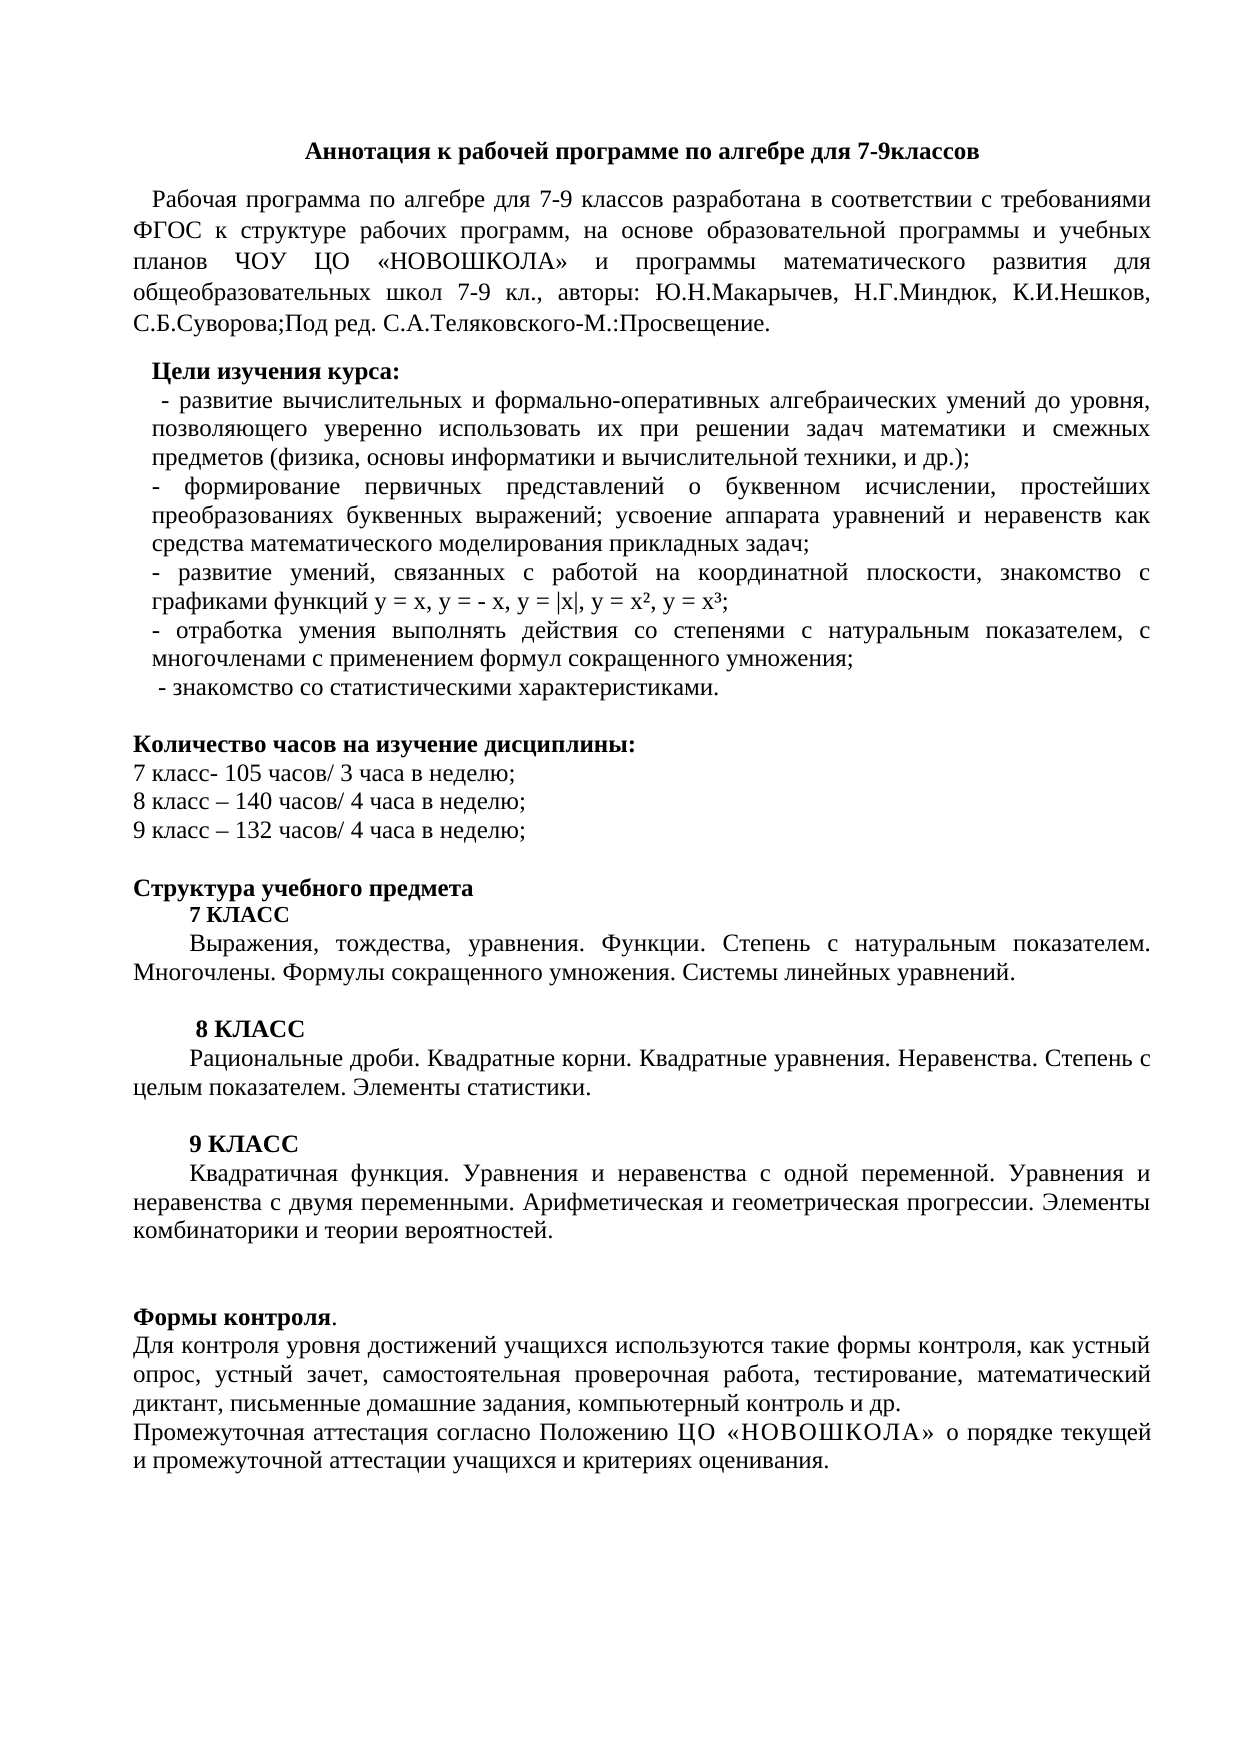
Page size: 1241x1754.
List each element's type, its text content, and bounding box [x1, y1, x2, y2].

text Выражения, тождества, уравнения. Функции. Степень с натуральным показателем. Многочлены. Формулы сокращенного умножения. Системы линейных уравнений. [133, 928, 1152, 985]
text Количество часов на изучение дисциплины: [133, 729, 1152, 758]
text Структура учебного предмета [133, 873, 1152, 901]
text Промежуточная аттестация согласно Положению ЦО «НОВОШКОЛА» о порядке текущей и промежуточной аттестации учащихся и критериях оценивания. [133, 1417, 1152, 1474]
text Рациональные дроби. Квадратные корни. Квадратные уравнения. Неравенства. Степень с целым показателем. Элементы статистики. [133, 1043, 1152, 1100]
text 9 класс – 132 часов/ 4 часа в неделю; [133, 815, 1152, 844]
title 7 КЛАСС [133, 901, 1152, 928]
title 8 КЛАСС [133, 1014, 1152, 1043]
title 9 КЛАСС [133, 1129, 1152, 1158]
text Для контроля уровня достижений учащихся используются такие формы контроля, как устный опрос, устный зачет, самостоятельная проверочная работа, тестирование, математический диктант, письменные домашние задания, компьютерный контроль и др. [133, 1330, 1152, 1417]
text - развитие вычислительных и формально-оперативных алгебраических умений до уровня, позволяющего уверенно использовать их при решении задач математики и смежных предметов (физика, основы информатики и вычислительной техники, и др.); [152, 385, 1152, 471]
text - развитие умений, связанных с работой на координатной плоскости, знакомство с графиками функций y = x, у = - x, y = |x|, y = x², y = x³; [152, 557, 1152, 615]
text 8 класс – 140 часов/ 4 часа в неделю; [133, 786, 1152, 815]
text Рабочая программа по алгебре для 7-9 классов разработана в соответствии с требованиями ФГОС к структуре рабочих программ, на основе образовательной программы и учебных планов ЧОУ ЦО «НОВОШКОЛА» и программы математического развития для общеобразовательных школ 7-9 кл., авторы: Ю.Н.Макарычев, Н.Г.Миндюк, К.И.Нешков, С.Б.Суворова;Под ред. С.А.Теляковского-М.:Просвещение. [133, 184, 1152, 337]
text Формы контроля. [133, 1302, 1152, 1330]
text Цели изучения курса: [152, 356, 1152, 385]
text - отработка умения выполнять действия со степенями с натуральным показателем, с многочленами с применением формул сокращенного умножения; [152, 615, 1152, 672]
text Квадратичная функция. Уравнения и неравенства с одной переменной. Уравнения и неравенства с двумя переменными. Арифметическая и геометрическая прогрессии. Элементы комбинаторики и теории вероятностей. [133, 1158, 1152, 1244]
text 7 класс- 105 часов/ 3 часа в неделю; [133, 758, 1152, 786]
text - знакомство со статистическими характеристиками. [152, 672, 1152, 701]
text - формирование первичных представлений о буквенном исчислении, простейших преобразованиях буквенных выражений; усвоение аппарата уравнений и неравенств как средства математического моделирования прикладных задач; [152, 471, 1152, 557]
text Аннотация к рабочей программе по алгебре для 7-9классов [133, 136, 1152, 165]
